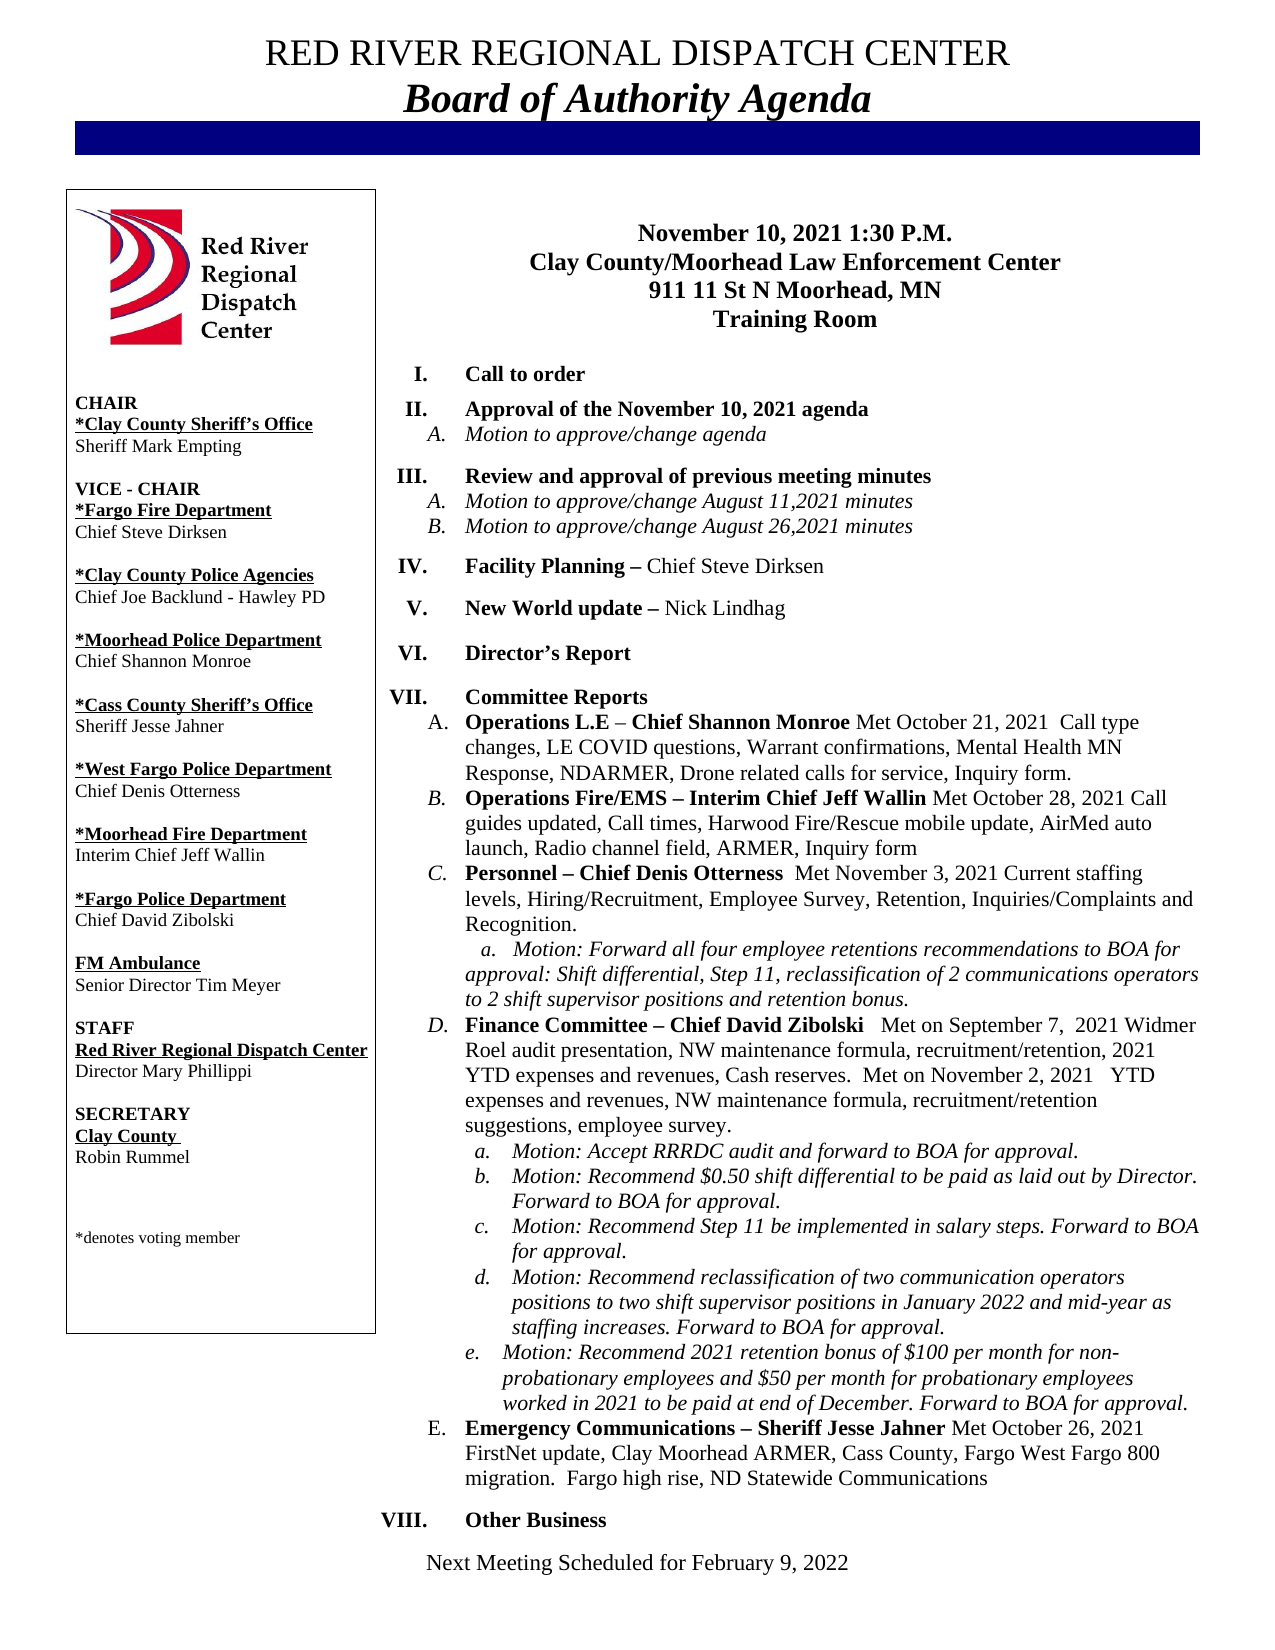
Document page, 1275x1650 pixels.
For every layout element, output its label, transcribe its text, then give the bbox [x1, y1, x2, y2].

list Motion: Accept RRRDC audit and forward to BOA for approval. [474, 1138, 1200, 1163]
text 911 11 St N Moorhead, MN [390, 276, 1200, 304]
list Facility Planning – Chief Steve Dirksen [427, 553, 1200, 578]
text a. Motion: Forward all four employee retentions recommendations to BOA for approval: Shift differential, Step 11, reclassification of 2 communications operators to 2 shift supervisor positions and retention bonus. [465, 936, 1200, 1012]
list Emergency Communications – Sheriff Jesse Jahner Met October 26, 2021 FirstNet update, Clay Moorhead ARMER, Cass County, Fargo West Fargo 800 migration. Fargo high rise, ND Statewide Communications [427, 1415, 1200, 1491]
text Chief David Zibolski [75, 909, 375, 931]
text Robin Rummel [75, 1146, 375, 1168]
text *Moorhead Police Department [75, 629, 375, 650]
text Training Room [390, 304, 1200, 361]
text Red River Regional Dispatch Center [75, 1038, 375, 1060]
text *Moorhead Fire Department [75, 823, 375, 844]
text *Cass County Sheriff’s Office [75, 693, 375, 715]
text *denotes voting member [75, 1228, 375, 1247]
text November 10, 2021 1:30 P.M. [390, 218, 1200, 247]
picture [75, 209, 311, 345]
list Motion: Recommend reclassification of two communication operators positions to two shift supervisor positions in January 2022 and mid-year as staffing increases. Forward to BOA for approval. [474, 1264, 1200, 1339]
list Motion: Recommend 2021 retention bonus of $100 per month for non-probationary employees and $50 per month for probationary employees worked in 2021 to be paid at end of December. Forward to BOA for approval. [465, 1339, 1200, 1415]
list Personnel – Chief Denis Otterness Met November 3, 2021 Current staffing levels, Hiring/Recruitment, Employee Survey, Retention, Inquiries/Complaints and Recognition. [427, 860, 1200, 936]
list New World update – Nick Lindhag [427, 595, 1200, 620]
text Clay County [75, 1125, 375, 1146]
list Approval of the November 10, 2021 agenda [427, 396, 1200, 421]
text STAFF [75, 1017, 375, 1038]
list Motion to approve/change agenda [427, 421, 1200, 446]
text Director Mary Phillippi [75, 1060, 375, 1082]
text *Fargo Fire Department [75, 499, 375, 521]
text *West Fargo Police Department [75, 758, 375, 780]
text *Fargo Police Department [75, 887, 375, 909]
text Chief Steve Dirksen [75, 521, 375, 542]
list Director’s Report [427, 639, 1200, 665]
text Sheriff Mark Empting [75, 435, 375, 456]
text CHAIR [75, 392, 375, 413]
text Sheriff Jesse Jahner [75, 715, 375, 737]
list Call to order [427, 361, 1200, 386]
list Motion to approve/change August 11,2021 minutes [427, 488, 1200, 513]
text *Clay County Police Agencies [75, 564, 375, 586]
text Senior Director Tim Meyer [75, 974, 375, 995]
list Motion: Recommend Step 11 be implemented in salary steps. Forward to BOA for approval. [474, 1213, 1200, 1264]
list Operations L.E – Chief Shannon Monroe Met October 21, 2021 Call type changes, LE COVID questions, Warrant confirmations, Mental Health MN Response, NDARMER, Drone related calls for service, Inquiry form. [427, 709, 1200, 785]
list Review and approval of previous meeting minutes [427, 463, 1200, 488]
text VICE - CHAIR [75, 478, 375, 499]
list Motion to approve/change August 26,2021 minutes [427, 513, 1200, 539]
text FM Ambulance [75, 952, 375, 974]
text Clay County/Moorhead Law Enforcement Center [390, 247, 1200, 276]
text Chief Shannon Monroe [75, 650, 375, 672]
text *Clay County Sheriff’s Office [75, 413, 375, 435]
text Chief Joe Backlund - Hawley PD [75, 586, 375, 607]
text SECRETARY [75, 1103, 375, 1125]
text Interim Chief Jeff Wallin [75, 844, 375, 866]
text Chief Denis Otterness [75, 780, 375, 801]
list Committee Reports [427, 684, 1200, 709]
list Operations Fire/EMS – Interim Chief Jeff Wallin Met October 28, 2021 Call guides updated, Call times, Harwood Fire/Rescue mobile update, AirMed auto launch, Radio channel field, ARMER, Inquiry form [427, 785, 1200, 860]
list Finance Committee – Chief David Zibolski Met on September 7, 2021 Widmer Roel audit presentation, NW maintenance formula, recruitment/retention, 2021 YTD expenses and revenues, Cash reserves. Met on November 2, 2021 YTD expenses and revenues, NW maintenance formula, recruitment/retention suggestions, employee survey. [427, 1012, 1200, 1138]
list Motion: Recommend $0.50 shift differential to be paid as laid out by Director. Forward to BOA for approval. [474, 1163, 1200, 1213]
list Other Business [427, 1507, 1200, 1533]
